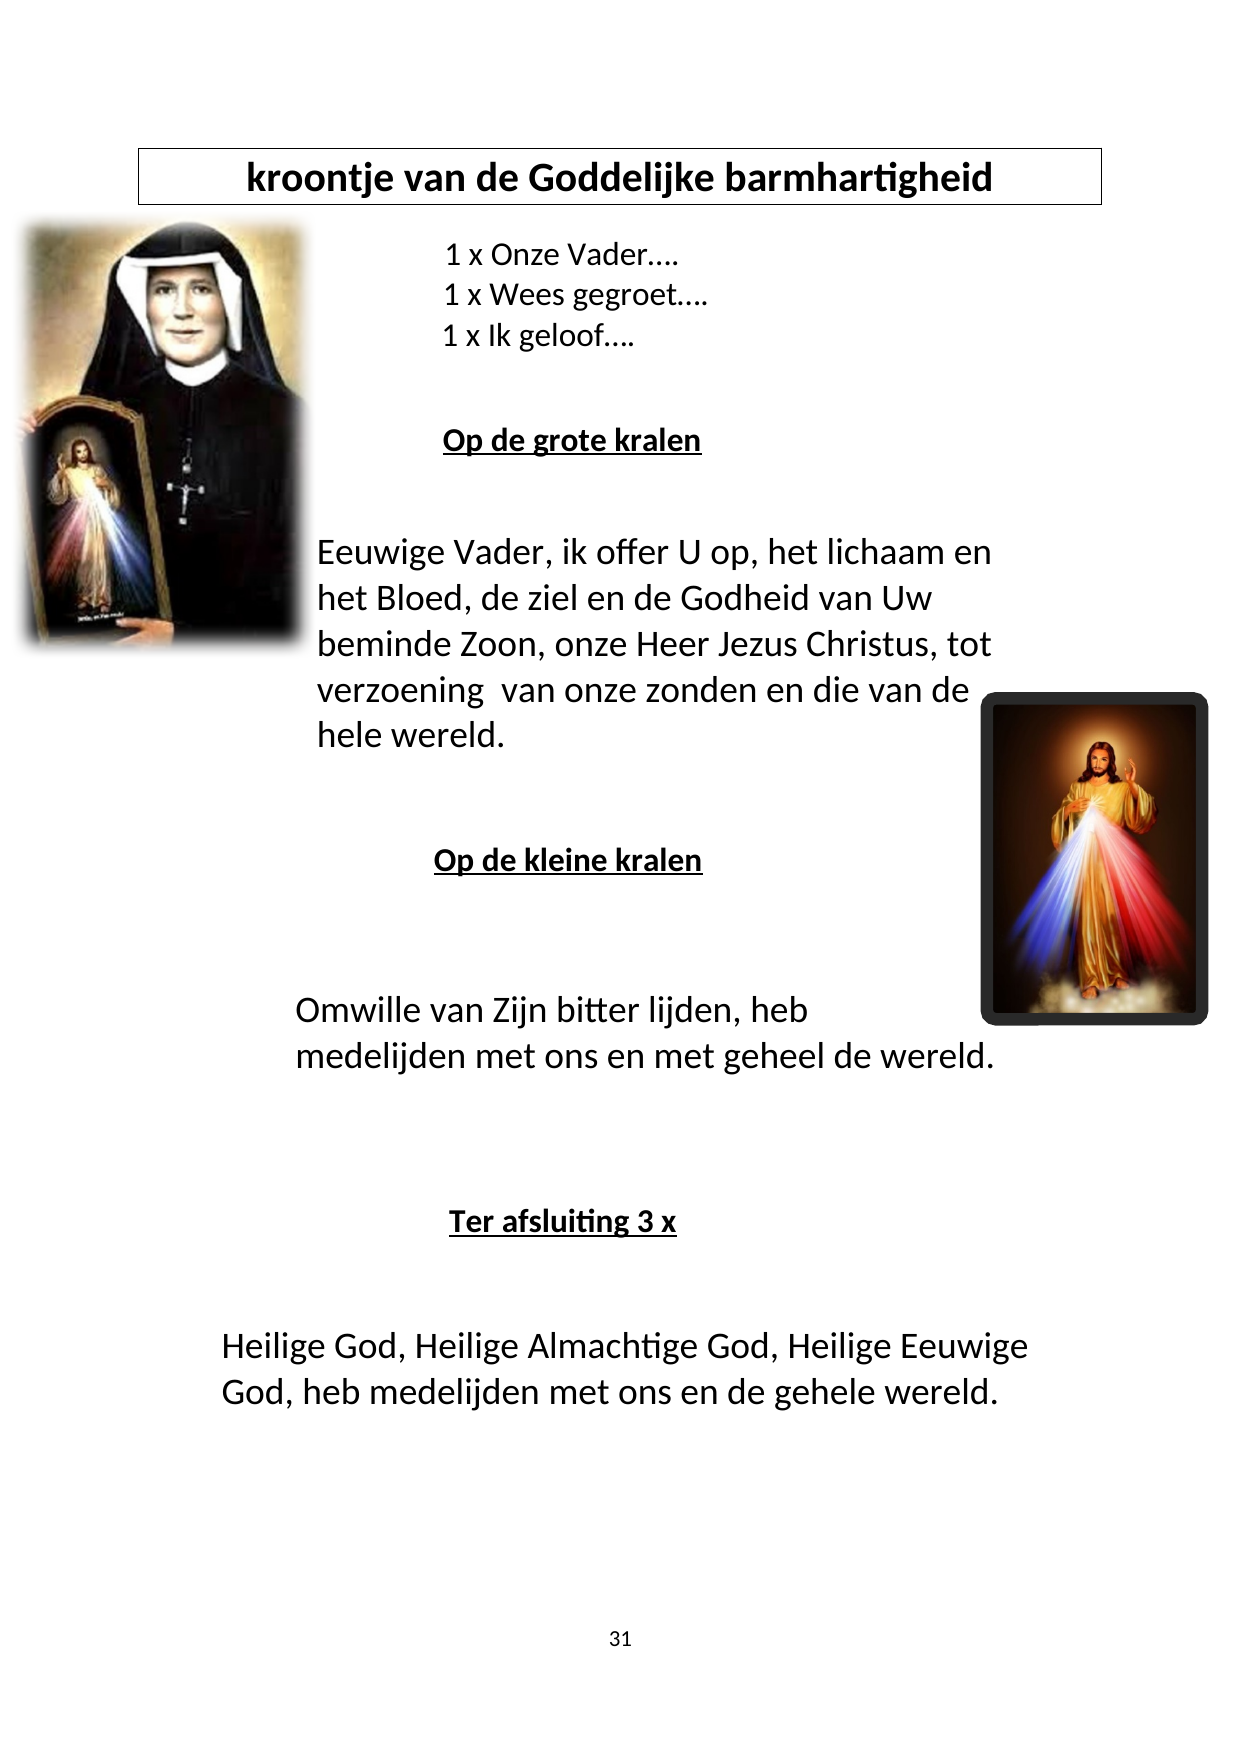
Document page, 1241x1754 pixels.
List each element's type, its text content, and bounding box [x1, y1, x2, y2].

text Eeuwige Vader, ik offer U op, het lichaam en [148, 528, 1093, 574]
text beminde Zoon, onze Heer Jezus Christus, tot [148, 620, 1093, 666]
text het Bloed, de ziel en de Godheid van Uw [148, 574, 1093, 620]
text hele wereld. [148, 711, 1093, 757]
text Op de grote kralen [369, 418, 1093, 459]
text Omwille van Zijn bitter lijden, heb [295, 986, 1093, 1032]
text 1 x Wees gegroet…. [148, 273, 1093, 314]
picture [40, 239, 288, 630]
text Heilige God, Heilige Almachtige God, Heilige Eeuwige God, heb medelijden met ons en de gehele wereld. [221, 1322, 1093, 1414]
text Op de kleine kralen [295, 839, 1093, 879]
text verzoening van onze zonden en die van de [148, 666, 1093, 711]
text 1 x Onze Vader…. [148, 233, 1093, 273]
text Ter afsluiting 3 x [148, 1200, 1093, 1241]
text kroontje van de Goddelijke barmhartigheid [139, 149, 1101, 204]
text 1 x Ik geloof…. [148, 314, 1093, 355]
picture [994, 705, 1195, 1012]
text medelijden met ons en met geheel de wereld. [295, 1032, 1093, 1078]
